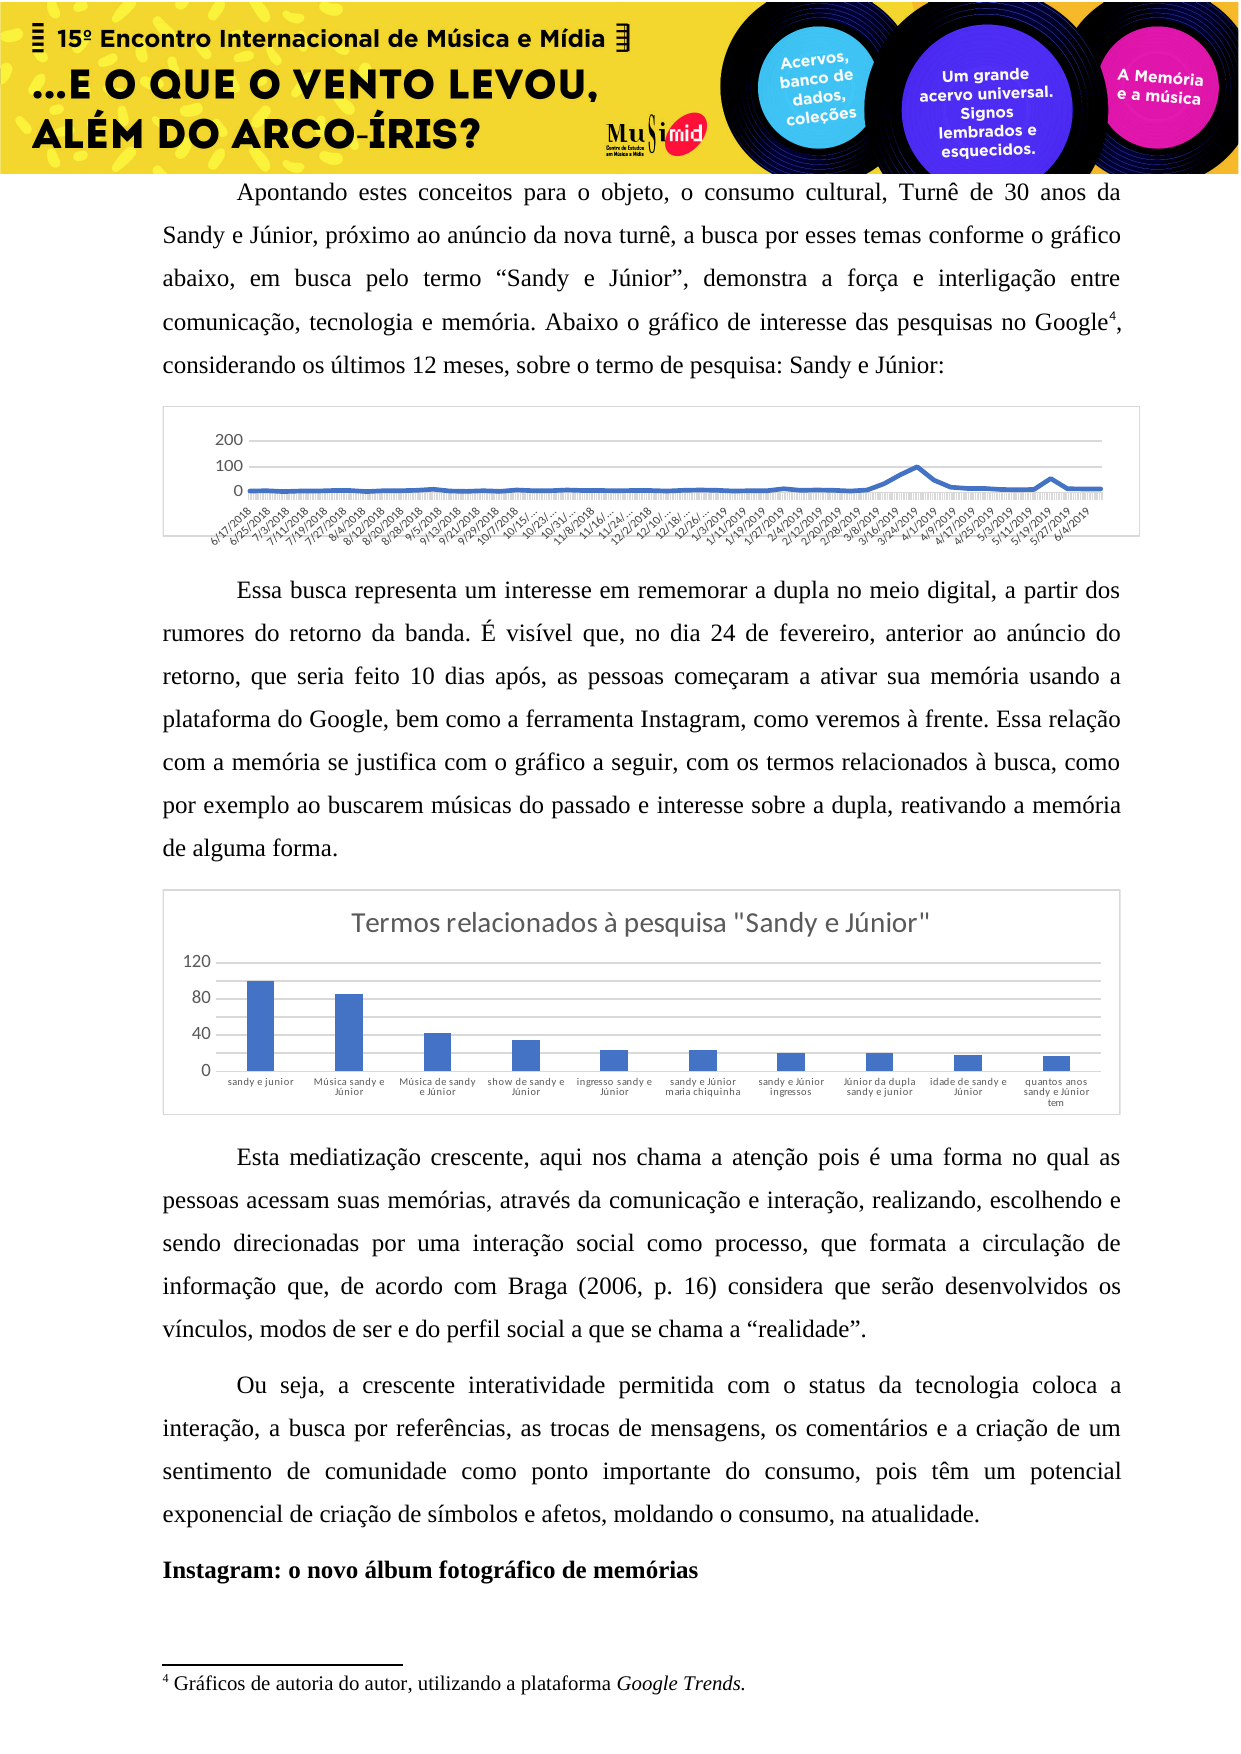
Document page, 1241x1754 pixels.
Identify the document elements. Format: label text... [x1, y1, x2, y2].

text Esta mediatização crescente, aqui nos chama a atenção pois é uma forma no qual as pessoas acessam suas memórias, através da comunicação e interação, realizando, escolhendo e sendo direcionadas por uma interação social como processo, que formata a circulação de informação que, de acordo com Braga (2006, p. 16) considera que serão desenvolvidos os vínculos, modos de ser e do perfil social a que se chama a “realidade”. [162, 1142, 1122, 1343]
text Ou seja, a crescente interatividade permitida com o status da tecnologia coloca a interação, a busca por referências, as trocas de mensagens, os comentários e a criação de um sentimento de comunidade como ponto importante do consumo, pois têm um potencial exponencial de criação de símbolos e afetos, moldando o consumo, na atualidade. [162, 1370, 1122, 1528]
picture [0, 2, 1239, 174]
text Instagram: o novo álbum fotográfico de memórias [162, 1555, 1122, 1583]
text Essa busca representa um interesse em rememorar a dupla no meio digital, a partir dos rumores do retorno da banda. É visível que, no dia 24 de fevereiro, anterior ao anúncio do retorno, que seria feito 10 dias após, as pessoas começaram a ativar sua memória usando a plataforma do Google, bem como a ferramenta Instagram, como veremos à frente. Essa relação com a memória se justifica com o gráfico a seguir, com os termos relacionados à busca, como por exemplo ao buscarem músicas do passado e interesse sobre a dupla, reativando a memória de alguma forma. [162, 575, 1122, 862]
text Apontando estes conceitos para o objeto, o consumo cultural, Turnê de 30 anos da Sandy e Júnior, próximo ao anúncio da nova turnê, a busca por esses temas conforme o gráfico abaixo, em busca pelo termo “Sandy e Júnior”, demonstra a força e interligação entre comunicação, tecnologia e memória. Abaixo o gráfico de interesse das pesquisas no Google, considerando os últimos 12 meses, sobre o termo de pesquisa: Sandy e Júnior: [162, 177, 1122, 379]
